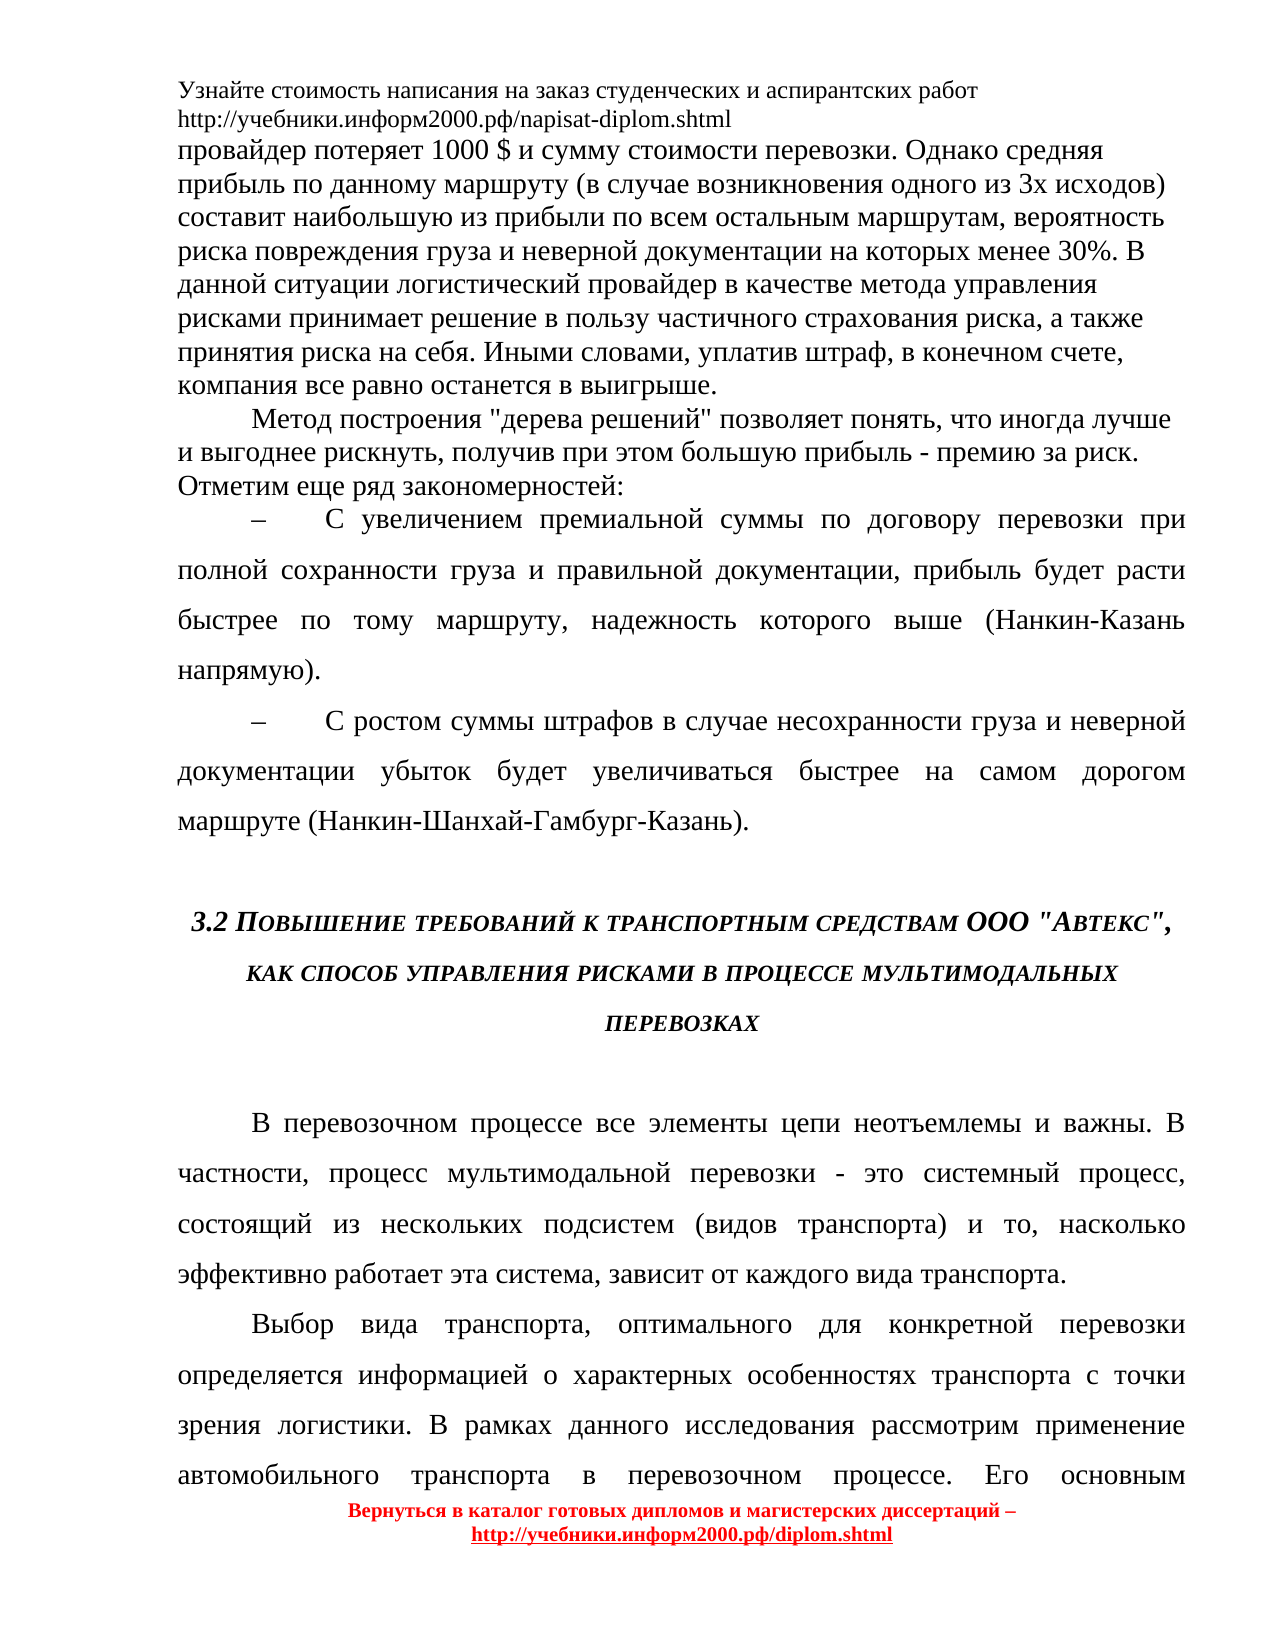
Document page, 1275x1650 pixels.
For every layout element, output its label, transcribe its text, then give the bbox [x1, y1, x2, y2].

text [177, 132, 1186, 401]
subtitle 3.2 Повышение требований к транспортным средствам ООО "Автекс", как способ управления рисками в процессе мультимодальных перевозках [177, 904, 1186, 1038]
text Метод построения "дерева решений" позволяет понять, что иногда лучше и выгоднее рискнуть, получив при этом большую прибыль - премию за риск. Отметим еще ряд закономерностей: [177, 401, 1186, 501]
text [177, 1306, 1186, 1491]
text – С ростом суммы штрафов в случае несохранности груза и неверной документации убыток будет увеличиваться быстрее на самом дорогом маршруте (Нанкин-Шанхай-Гамбург-Казань). [177, 703, 1186, 837]
text В перевозочном процессе все элементы цепи неотъемлемы и важны. В частности, процесс мультимодальной перевозки - это системный процесс, состоящий из нескольких подсистем (видов транспорта) и то, насколько эффективно работает эта система, зависит от каждого вида транспорта. [177, 1105, 1186, 1290]
text – С увеличением премиальной суммы по договору перевозки при полной сохранности груза и правильной документации, прибыль будет расти быстрее по тому маршруту, надежность которого выше (Нанкин-Казань напрямую). [177, 501, 1186, 686]
